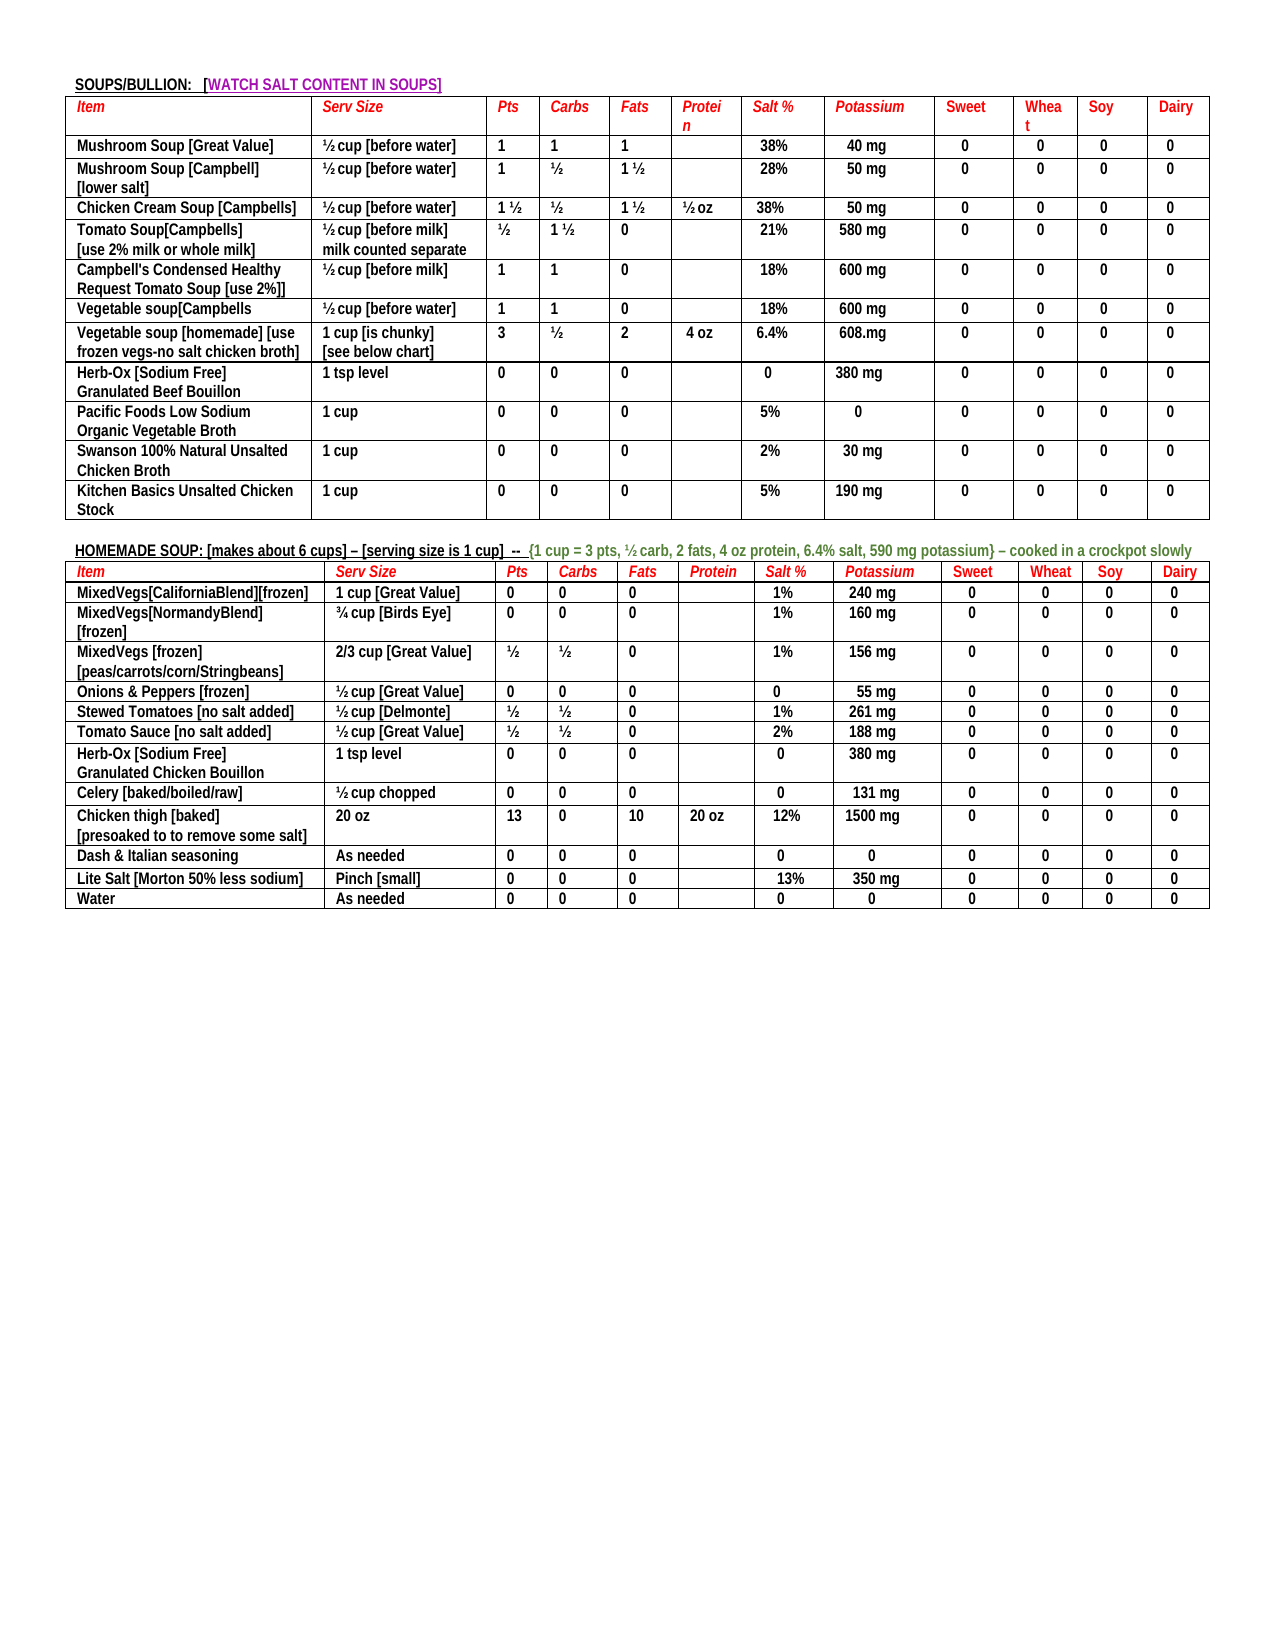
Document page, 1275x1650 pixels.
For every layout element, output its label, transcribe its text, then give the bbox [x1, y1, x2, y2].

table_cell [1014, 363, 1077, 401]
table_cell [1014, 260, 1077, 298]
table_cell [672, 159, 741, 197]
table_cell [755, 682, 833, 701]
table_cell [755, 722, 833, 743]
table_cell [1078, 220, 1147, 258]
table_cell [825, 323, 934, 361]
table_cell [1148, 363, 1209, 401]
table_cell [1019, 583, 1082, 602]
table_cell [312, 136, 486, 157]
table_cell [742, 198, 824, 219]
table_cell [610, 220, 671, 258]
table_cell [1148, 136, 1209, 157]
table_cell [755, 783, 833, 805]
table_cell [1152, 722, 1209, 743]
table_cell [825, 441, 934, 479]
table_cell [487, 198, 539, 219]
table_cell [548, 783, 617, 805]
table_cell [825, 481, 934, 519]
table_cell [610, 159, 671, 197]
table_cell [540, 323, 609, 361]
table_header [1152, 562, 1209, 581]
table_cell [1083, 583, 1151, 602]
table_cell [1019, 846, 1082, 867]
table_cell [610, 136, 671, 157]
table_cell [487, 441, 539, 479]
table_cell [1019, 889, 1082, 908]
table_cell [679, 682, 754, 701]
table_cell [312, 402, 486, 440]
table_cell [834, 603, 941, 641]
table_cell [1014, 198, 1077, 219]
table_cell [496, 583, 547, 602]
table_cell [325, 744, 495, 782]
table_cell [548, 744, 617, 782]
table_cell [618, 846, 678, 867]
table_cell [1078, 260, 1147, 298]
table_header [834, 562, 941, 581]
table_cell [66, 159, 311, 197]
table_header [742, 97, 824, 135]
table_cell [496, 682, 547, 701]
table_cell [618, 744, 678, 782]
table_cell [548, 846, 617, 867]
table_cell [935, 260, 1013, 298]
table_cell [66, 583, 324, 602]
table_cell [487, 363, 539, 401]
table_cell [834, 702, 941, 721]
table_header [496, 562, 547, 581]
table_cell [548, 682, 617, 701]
text SOUPS/BULLION: [WATCH SALT CONTENT IN SOUPS] [75, 75, 1200, 94]
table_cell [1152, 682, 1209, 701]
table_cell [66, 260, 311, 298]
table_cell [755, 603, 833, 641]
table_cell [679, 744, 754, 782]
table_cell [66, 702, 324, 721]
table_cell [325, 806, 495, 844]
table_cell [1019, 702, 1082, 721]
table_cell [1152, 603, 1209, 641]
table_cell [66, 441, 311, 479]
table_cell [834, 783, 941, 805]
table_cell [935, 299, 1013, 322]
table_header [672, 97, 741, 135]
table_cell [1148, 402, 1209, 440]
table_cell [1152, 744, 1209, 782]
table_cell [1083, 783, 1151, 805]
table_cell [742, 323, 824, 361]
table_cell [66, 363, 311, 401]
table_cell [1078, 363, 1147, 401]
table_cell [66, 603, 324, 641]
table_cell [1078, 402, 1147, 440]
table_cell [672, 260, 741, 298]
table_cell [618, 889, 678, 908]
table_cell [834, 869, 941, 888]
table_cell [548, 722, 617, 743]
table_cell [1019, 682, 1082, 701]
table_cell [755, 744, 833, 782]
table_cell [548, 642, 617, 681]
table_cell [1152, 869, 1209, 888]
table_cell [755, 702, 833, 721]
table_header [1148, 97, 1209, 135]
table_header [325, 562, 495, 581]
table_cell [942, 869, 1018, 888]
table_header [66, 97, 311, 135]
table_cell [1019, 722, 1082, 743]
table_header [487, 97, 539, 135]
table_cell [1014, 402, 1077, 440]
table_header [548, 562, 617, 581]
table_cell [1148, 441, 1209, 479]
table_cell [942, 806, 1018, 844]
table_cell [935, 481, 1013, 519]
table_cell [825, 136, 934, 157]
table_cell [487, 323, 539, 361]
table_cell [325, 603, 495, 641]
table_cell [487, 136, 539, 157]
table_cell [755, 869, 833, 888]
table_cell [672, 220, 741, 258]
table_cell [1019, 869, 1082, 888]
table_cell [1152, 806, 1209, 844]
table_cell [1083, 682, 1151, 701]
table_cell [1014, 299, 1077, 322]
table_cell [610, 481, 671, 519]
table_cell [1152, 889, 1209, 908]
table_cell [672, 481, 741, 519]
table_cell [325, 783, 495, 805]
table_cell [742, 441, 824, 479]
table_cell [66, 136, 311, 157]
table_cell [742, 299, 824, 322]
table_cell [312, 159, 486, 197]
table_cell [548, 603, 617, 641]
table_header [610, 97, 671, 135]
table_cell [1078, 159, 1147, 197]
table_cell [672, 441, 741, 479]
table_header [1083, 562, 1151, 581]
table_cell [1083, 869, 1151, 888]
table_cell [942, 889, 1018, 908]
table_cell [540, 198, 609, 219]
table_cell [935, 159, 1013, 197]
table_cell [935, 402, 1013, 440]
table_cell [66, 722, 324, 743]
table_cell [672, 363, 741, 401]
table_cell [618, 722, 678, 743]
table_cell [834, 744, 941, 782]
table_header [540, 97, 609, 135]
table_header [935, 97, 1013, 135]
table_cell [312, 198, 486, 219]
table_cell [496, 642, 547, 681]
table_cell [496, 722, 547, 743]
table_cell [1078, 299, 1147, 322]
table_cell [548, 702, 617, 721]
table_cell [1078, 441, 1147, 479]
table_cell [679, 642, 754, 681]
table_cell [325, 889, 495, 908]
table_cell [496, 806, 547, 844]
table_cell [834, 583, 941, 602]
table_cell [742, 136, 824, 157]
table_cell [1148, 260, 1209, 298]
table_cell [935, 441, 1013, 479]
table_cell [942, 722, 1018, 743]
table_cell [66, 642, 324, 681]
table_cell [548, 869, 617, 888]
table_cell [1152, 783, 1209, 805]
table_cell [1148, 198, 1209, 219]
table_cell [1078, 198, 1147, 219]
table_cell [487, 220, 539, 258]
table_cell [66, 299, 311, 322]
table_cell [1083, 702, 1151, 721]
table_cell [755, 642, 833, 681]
text HOMEMADE SOUP: [makes about 6 cups] – [serving size is 1 cup] -- {1 cup = 3 pts, ½ carb, 2 fats, 4 oz protein, 6.4% salt, 590 mg potassium} – cooked in a crockpot slowly [75, 541, 1200, 560]
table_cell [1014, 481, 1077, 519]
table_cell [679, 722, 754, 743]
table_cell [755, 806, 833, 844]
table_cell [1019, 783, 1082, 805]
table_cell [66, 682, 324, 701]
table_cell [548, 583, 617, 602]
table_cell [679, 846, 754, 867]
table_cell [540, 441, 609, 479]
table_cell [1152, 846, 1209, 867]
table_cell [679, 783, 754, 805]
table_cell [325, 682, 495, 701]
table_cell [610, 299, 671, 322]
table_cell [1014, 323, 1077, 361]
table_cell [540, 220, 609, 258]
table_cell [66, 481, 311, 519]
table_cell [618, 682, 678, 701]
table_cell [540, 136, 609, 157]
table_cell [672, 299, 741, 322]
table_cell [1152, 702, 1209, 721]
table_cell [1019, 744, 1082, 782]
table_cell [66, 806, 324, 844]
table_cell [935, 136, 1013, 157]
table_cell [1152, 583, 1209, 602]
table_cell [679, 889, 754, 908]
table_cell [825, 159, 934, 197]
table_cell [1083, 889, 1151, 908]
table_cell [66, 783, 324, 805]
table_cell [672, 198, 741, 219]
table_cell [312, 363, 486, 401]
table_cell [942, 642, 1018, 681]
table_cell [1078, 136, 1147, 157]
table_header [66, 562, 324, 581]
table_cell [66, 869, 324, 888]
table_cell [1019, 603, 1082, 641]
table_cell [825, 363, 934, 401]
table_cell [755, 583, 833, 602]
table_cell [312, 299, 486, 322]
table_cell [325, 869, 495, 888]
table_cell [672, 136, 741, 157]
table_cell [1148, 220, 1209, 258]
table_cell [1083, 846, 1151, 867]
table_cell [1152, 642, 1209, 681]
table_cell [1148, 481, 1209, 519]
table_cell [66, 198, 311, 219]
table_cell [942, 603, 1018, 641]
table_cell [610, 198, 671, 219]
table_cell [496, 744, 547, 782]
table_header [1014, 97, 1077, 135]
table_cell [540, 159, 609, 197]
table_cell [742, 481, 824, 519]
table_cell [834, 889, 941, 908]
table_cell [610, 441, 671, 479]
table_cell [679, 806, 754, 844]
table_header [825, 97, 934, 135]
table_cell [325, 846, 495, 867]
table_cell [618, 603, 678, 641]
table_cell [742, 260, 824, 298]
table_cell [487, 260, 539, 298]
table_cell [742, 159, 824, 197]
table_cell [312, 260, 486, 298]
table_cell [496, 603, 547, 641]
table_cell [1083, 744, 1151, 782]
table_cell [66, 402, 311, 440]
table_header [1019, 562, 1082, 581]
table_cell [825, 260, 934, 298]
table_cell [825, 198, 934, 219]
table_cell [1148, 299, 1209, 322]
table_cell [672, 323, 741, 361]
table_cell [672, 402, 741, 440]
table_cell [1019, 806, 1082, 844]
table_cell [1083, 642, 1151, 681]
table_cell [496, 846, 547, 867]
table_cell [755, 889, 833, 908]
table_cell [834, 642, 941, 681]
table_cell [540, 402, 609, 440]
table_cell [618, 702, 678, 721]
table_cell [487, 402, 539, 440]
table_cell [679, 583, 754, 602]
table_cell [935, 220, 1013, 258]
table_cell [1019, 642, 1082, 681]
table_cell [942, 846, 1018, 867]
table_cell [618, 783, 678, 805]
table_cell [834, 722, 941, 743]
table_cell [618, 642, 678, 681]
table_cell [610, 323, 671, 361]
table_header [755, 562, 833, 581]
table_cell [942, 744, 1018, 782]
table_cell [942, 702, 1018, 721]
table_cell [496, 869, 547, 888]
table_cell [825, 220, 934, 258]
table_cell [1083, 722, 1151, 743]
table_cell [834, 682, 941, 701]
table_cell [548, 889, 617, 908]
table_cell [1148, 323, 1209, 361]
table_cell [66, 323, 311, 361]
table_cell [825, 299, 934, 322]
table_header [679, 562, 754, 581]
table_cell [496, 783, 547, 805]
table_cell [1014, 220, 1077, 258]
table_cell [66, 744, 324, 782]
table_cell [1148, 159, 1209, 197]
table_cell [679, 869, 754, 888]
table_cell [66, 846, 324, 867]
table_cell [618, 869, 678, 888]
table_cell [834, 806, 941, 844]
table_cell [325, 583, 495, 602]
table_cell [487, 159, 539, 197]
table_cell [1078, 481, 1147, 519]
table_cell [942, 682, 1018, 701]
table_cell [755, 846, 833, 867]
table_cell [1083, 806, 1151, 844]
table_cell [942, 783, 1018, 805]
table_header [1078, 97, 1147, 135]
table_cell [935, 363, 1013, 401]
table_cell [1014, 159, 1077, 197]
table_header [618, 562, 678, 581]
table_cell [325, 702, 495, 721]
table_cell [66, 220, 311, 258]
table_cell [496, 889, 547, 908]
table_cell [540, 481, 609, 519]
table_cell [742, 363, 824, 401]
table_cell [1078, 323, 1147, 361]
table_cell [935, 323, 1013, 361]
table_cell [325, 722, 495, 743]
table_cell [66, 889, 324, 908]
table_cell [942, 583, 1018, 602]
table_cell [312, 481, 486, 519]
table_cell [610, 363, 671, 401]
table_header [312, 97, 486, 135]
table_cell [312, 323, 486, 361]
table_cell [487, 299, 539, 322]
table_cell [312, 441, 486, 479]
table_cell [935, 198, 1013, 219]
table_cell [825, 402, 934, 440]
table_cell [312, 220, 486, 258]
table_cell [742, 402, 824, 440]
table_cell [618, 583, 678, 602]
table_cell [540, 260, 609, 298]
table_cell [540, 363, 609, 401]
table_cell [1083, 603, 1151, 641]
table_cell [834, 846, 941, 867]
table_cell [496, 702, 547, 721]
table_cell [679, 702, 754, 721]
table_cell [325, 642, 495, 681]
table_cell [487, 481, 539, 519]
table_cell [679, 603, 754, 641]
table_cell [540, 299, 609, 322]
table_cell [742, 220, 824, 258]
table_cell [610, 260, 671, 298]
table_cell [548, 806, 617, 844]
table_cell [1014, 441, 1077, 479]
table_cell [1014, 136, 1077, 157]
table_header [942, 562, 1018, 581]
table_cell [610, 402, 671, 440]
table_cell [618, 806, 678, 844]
